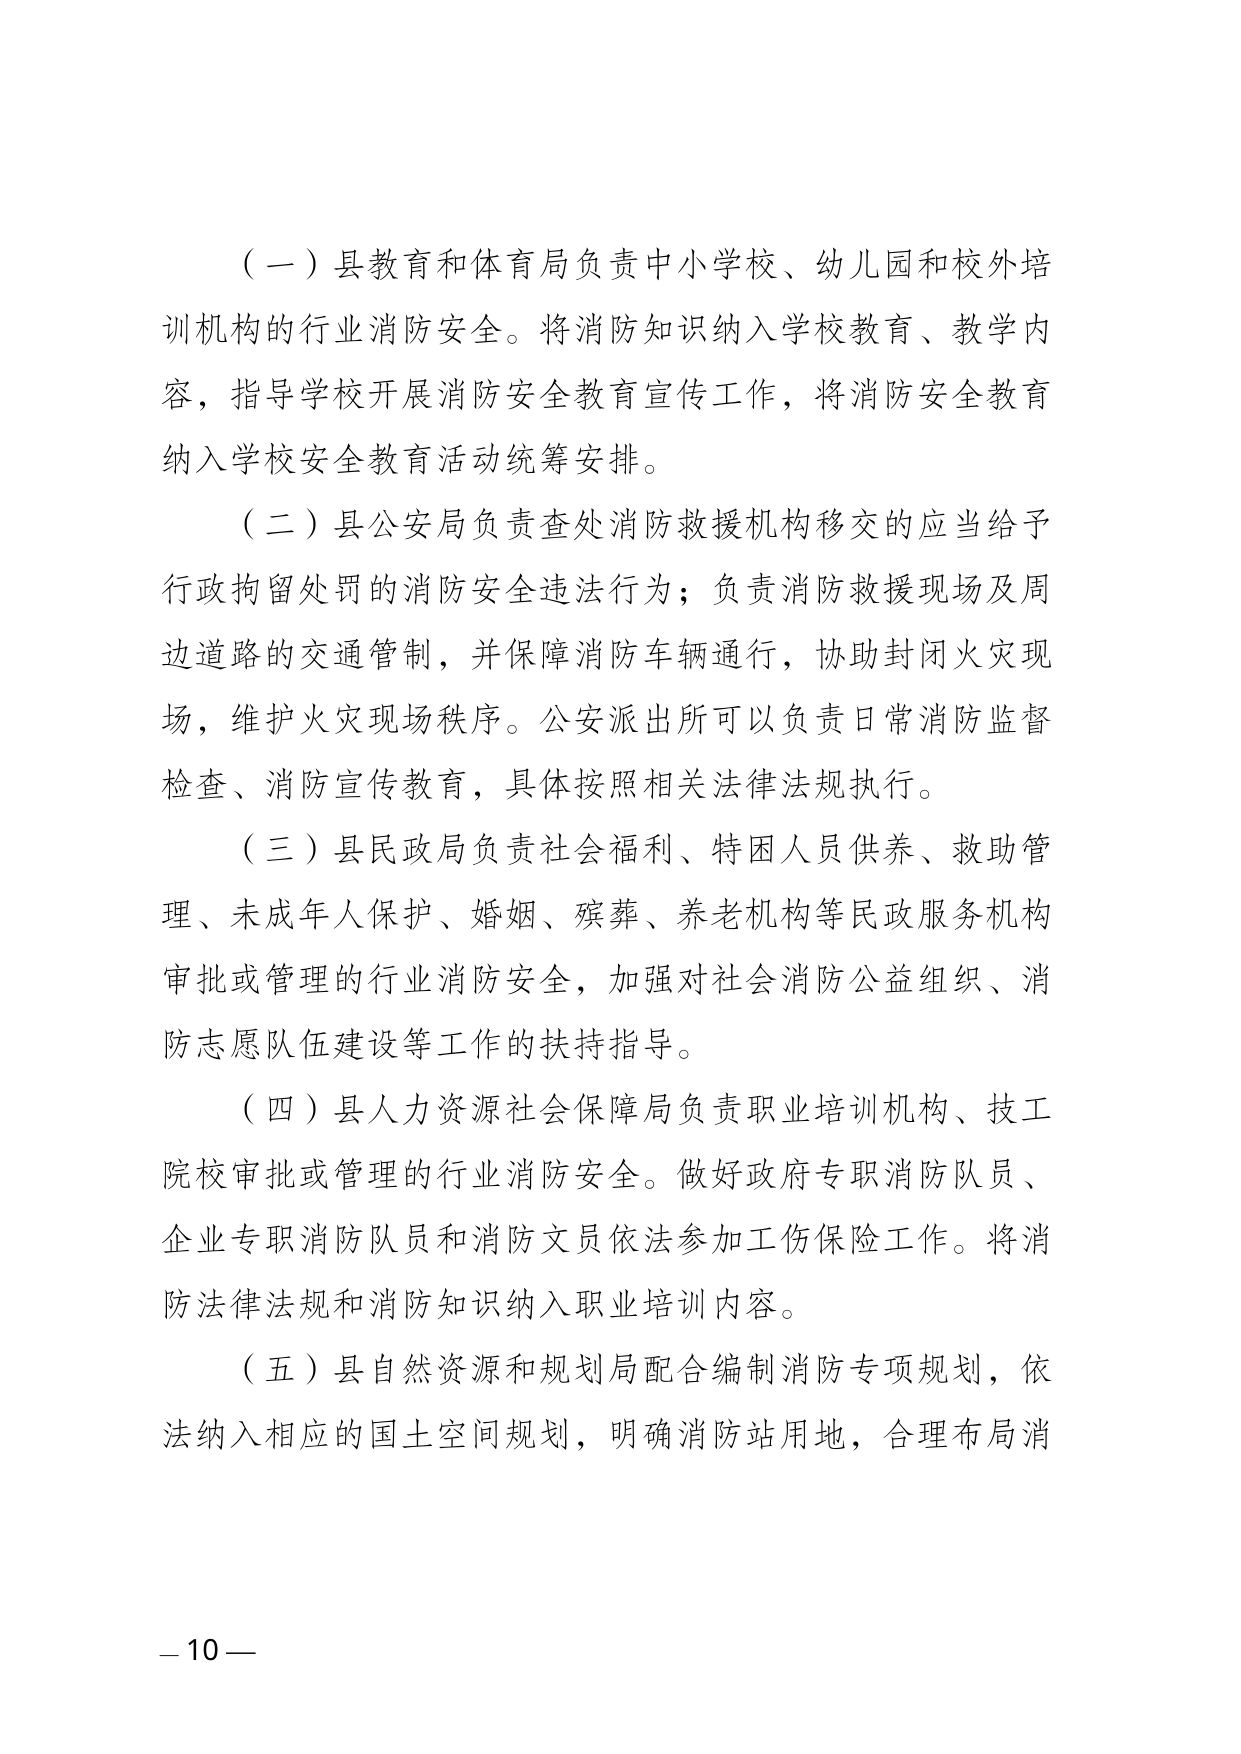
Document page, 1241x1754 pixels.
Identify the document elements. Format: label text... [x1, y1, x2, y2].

text （二）县公安局负责查处消防救援机构移交的应当给予行政拘留处罚的消防安全违法行为；负责消防救援现场及周边道路的交通管制，并保障消防车辆通行，协助封闭火灾现场，维护火灾现场秩序。公安派出所可以负责日常消防监督检查、消防宣传教育，具体按照相关法律法规执行。 [159, 493, 1081, 818]
text （三）县民政局负责社会福利、特困人员供养、救助管理、未成年人保护、婚姻、殡葬、养老机构等民政服务机构审批或管理的行业消防安全，加强对社会消防公益组织、消防志愿队伍建设等工作的扶持指导。 [159, 818, 1081, 1078]
text （四）县人力资源社会保障局负责职业培训机构、技工院校审批或管理的行业消防安全。做好政府专职消防队员、企业专职消防队员和消防文员依法参加工伤保险工作。将消防法律法规和消防知识纳入职业培训内容。 [159, 1078, 1081, 1338]
text （一）县教育和体育局负责中小学校、幼儿园和校外培训机构的行业消防安全。将消防知识纳入学校教育、教学内容，指导学校开展消防安全教育宣传工作，将消防安全教育纳入学校安全教育活动统筹安排。 [159, 233, 1081, 493]
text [159, 1338, 1081, 1468]
